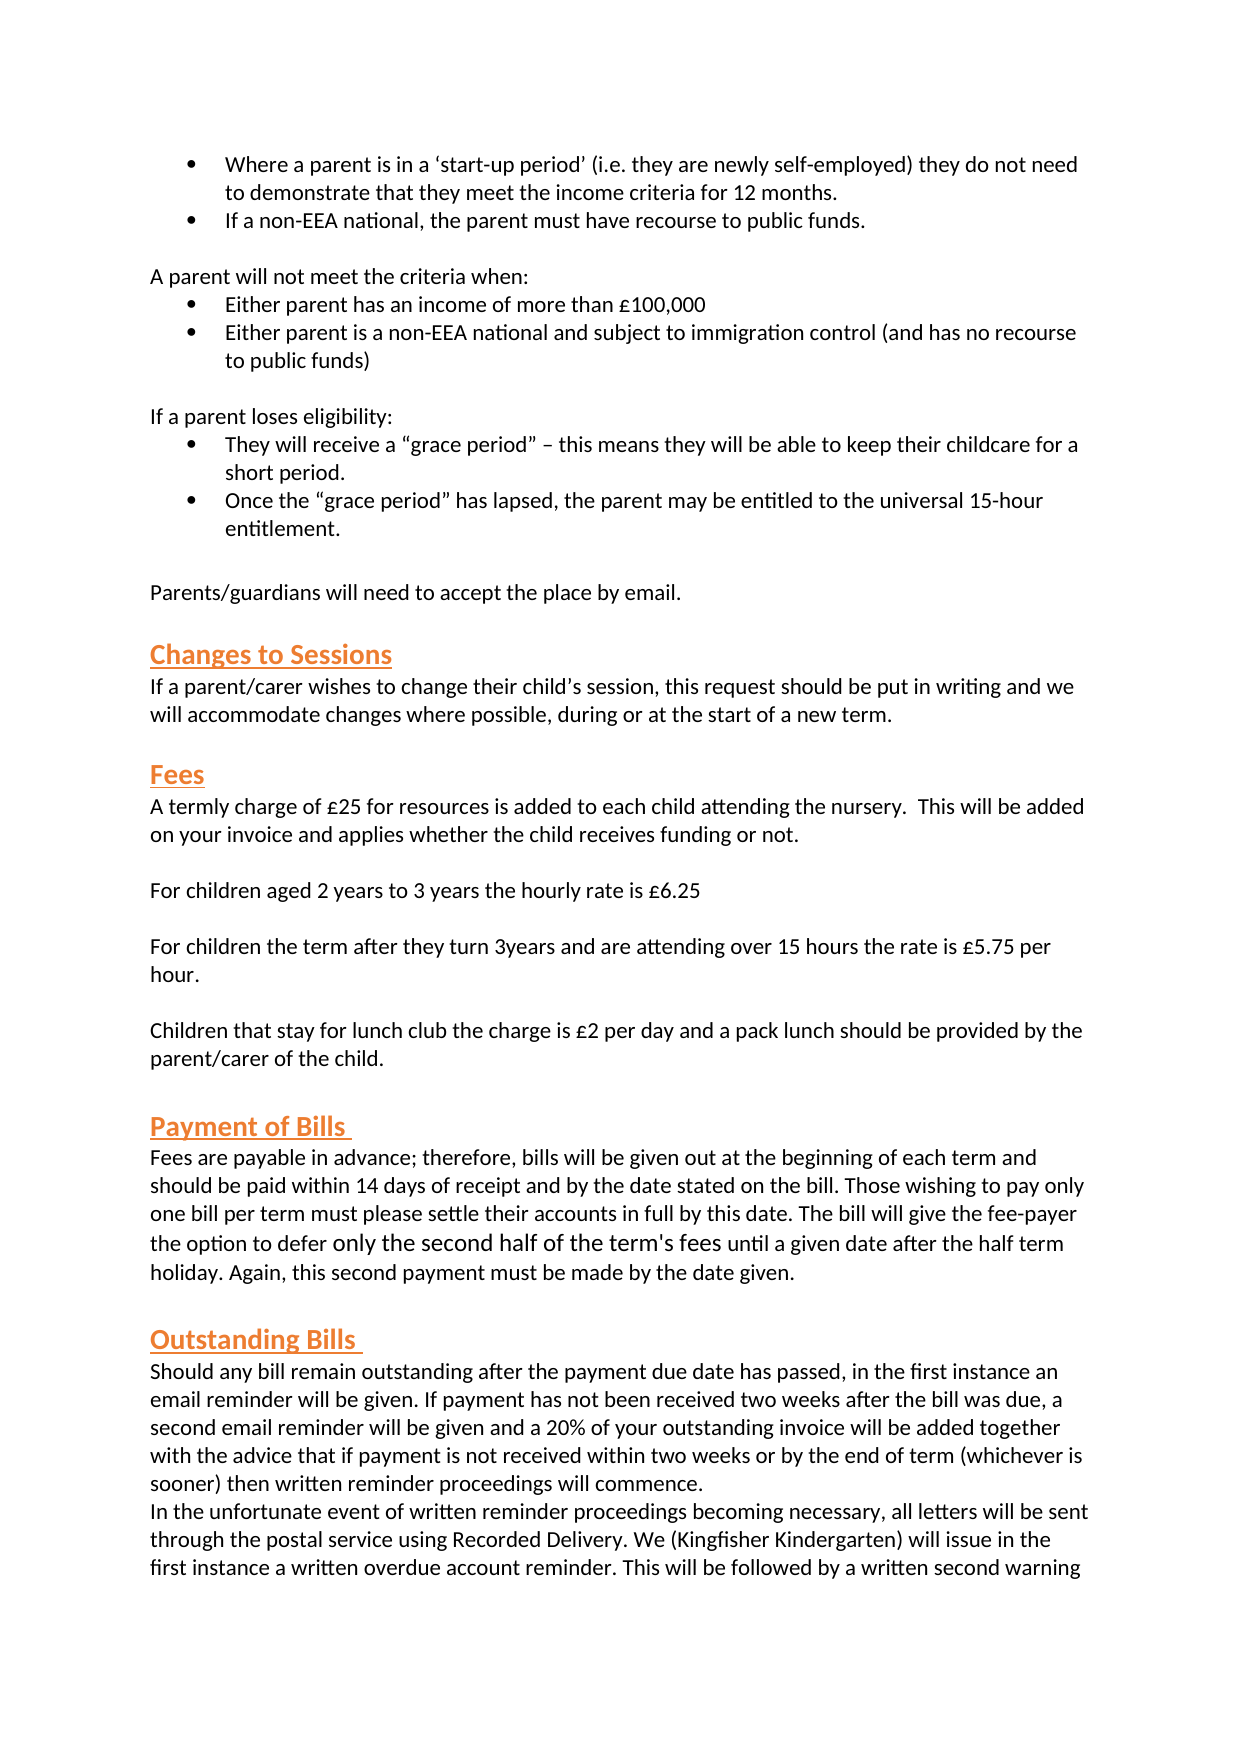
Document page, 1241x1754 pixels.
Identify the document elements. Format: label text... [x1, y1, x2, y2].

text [150, 1497, 1090, 1581]
text If a parent/carer wishes to change their child’s session, this request should be put in writing and we will accommodate changes where possible, during or at the start of a new term. [150, 672, 1090, 728]
text Payment of Bills [150, 1108, 1090, 1143]
text Fees [150, 756, 1090, 792]
text For children the term after they turn 3years and are attending over 15 hours the rate is £5.75 per hour. [150, 932, 1090, 988]
text For children aged 2 years to 3 years the hourly rate is £6.25 [150, 876, 1090, 904]
text A termly charge of £25 for resources is added to each child attending the nursery. This will be added on your invoice and applies whether the child receives funding or not. [150, 792, 1090, 848]
text Should any bill remain outstanding after the payment due date has passed, in the first instance an email reminder will be given. If payment has not been received two weeks after the bill was due, a second email reminder will be given and a 20% of your outstanding invoice will be added together with the advice that if payment is not received within two weeks or by the end of term (whichever is sooner) then written reminder proceedings will commence. [150, 1357, 1090, 1497]
list Either parent has an income of more than £100,000 [187, 290, 1090, 318]
list They will receive a “grace period” – this means they will be able to keep their childcare for a short period. [187, 430, 1090, 486]
text A parent will not meet the criteria when: [150, 262, 1090, 290]
list Once the “grace period” has lapsed, the parent may be entitled to the universal 15-hour entitlement. [187, 486, 1090, 542]
text Parents/guardians will need to accept the place by email. [150, 578, 1090, 606]
list If a non-EEA national, the parent must have recourse to public funds. [187, 206, 1090, 234]
text Outstanding Bills [150, 1321, 1090, 1357]
list Where a parent is in a ‘start-up period’ (i.e. they are newly self-employed) they do not need to demonstrate that they meet the income criteria for 12 months. [187, 150, 1090, 206]
text If a parent loses eligibility: [150, 402, 1090, 430]
text Children that stay for lunch club the charge is £2 per day and a pack lunch should be provided by the parent/carer of the child. [150, 1016, 1090, 1072]
list Either parent is a non-EEA national and subject to immigration control (and has no recourse to public funds) [187, 318, 1090, 374]
text Fees are payable in advance; therefore, bills will be given out at the beginning of each term and should be paid within 14 days of receipt and by the date stated on the bill. Those wishing to pay only one bill per term must please settle their accounts in full by this date. The bill will give the fee-payer the option to defer only the second half of the term's fees until a given date after the half term holiday. Again, this second payment must be made by the date given. [150, 1143, 1090, 1286]
text Changes to Sessions [150, 636, 1090, 672]
